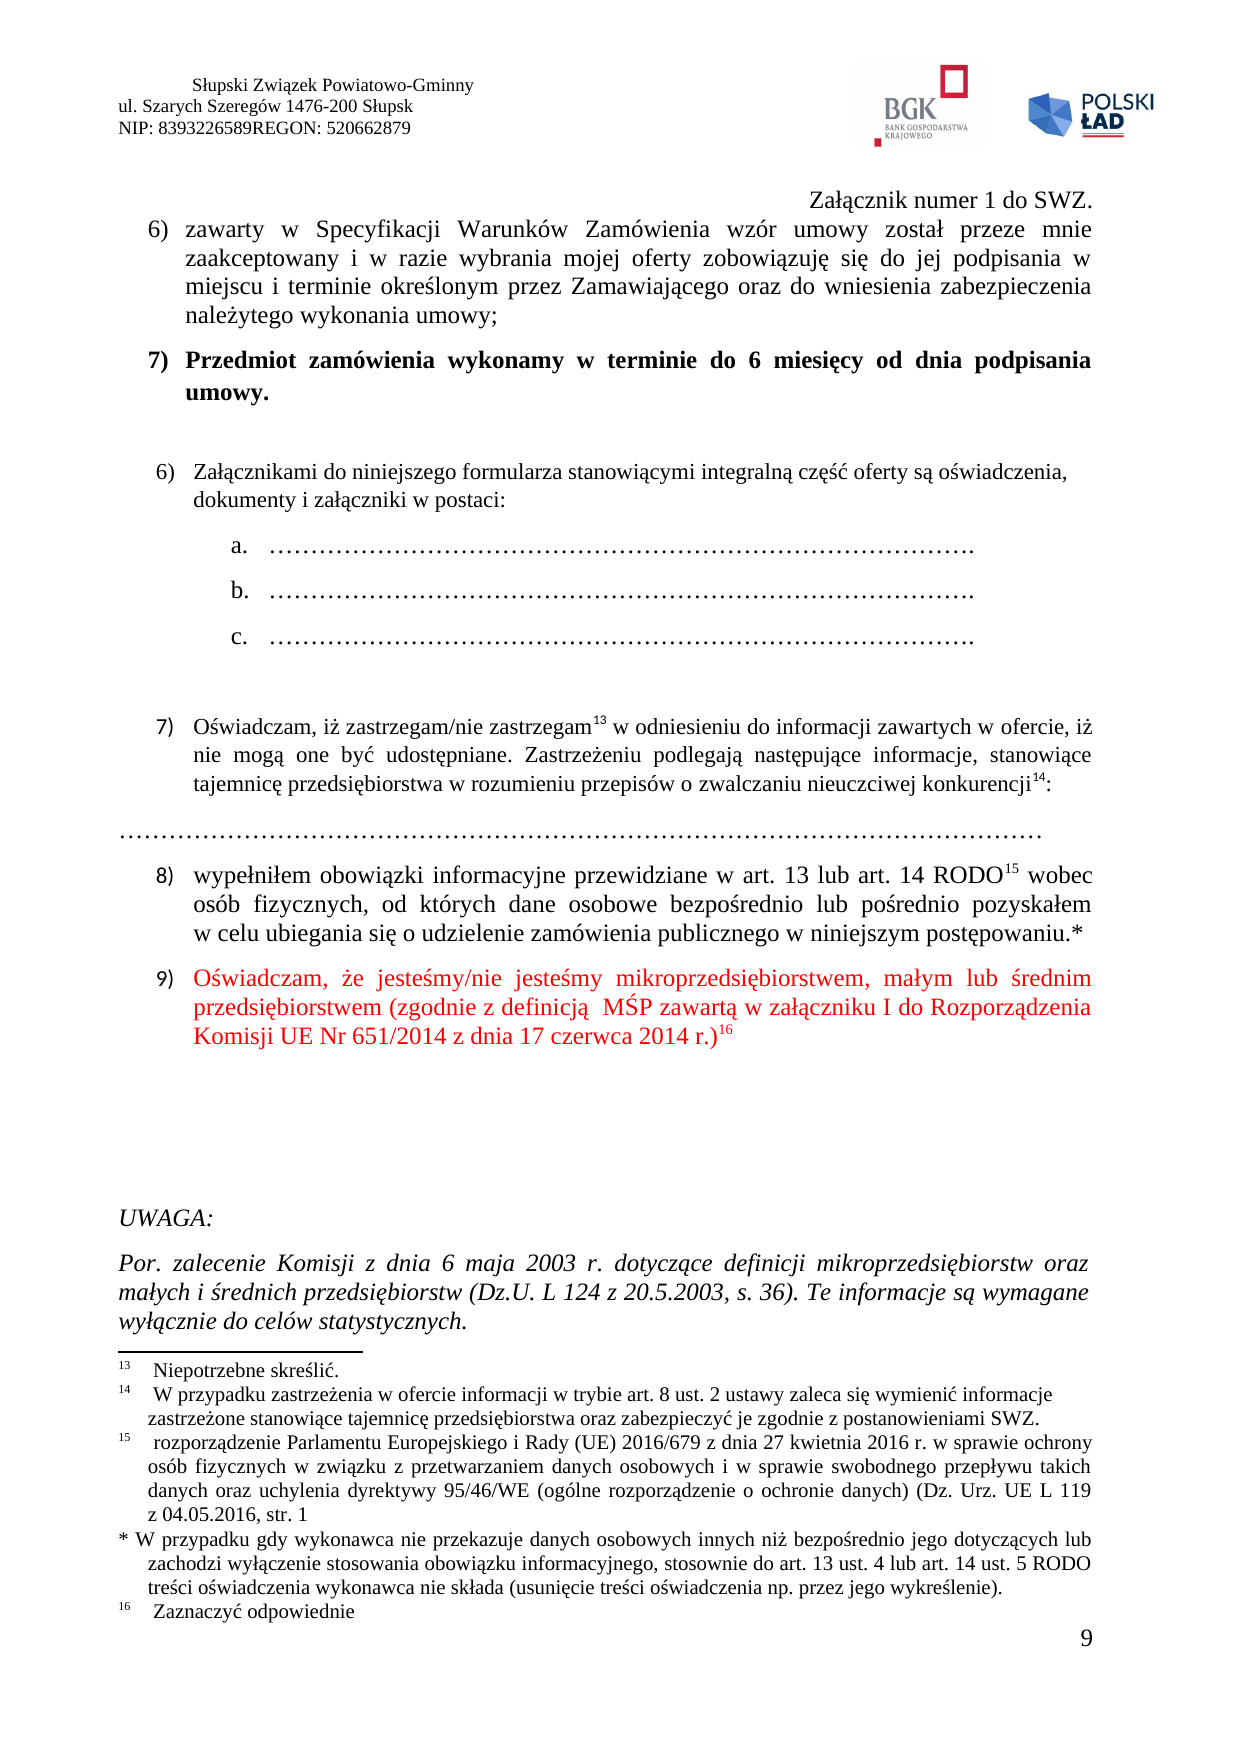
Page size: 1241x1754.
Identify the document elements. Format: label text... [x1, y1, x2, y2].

list Przedmiot zamówienia wykonamy w terminie do 6 miesięcy od dnia podpisania umowy. [148, 346, 1093, 406]
list zawarty w Specyfikacji Warunków Zamówienia wzór umowy został przeze mnie zaakceptowany i w razie wybrania mojej oferty zobowiązuję się do jej podpisania w miejscu i terminie określonym przez Zamawiającego oraz do wniesienia zabezpieczenia należytego wykonania umowy; [148, 214, 1093, 329]
picture [850, 60, 988, 148]
picture [1011, 73, 1174, 149]
list …………………………………………………………………………. [231, 576, 1093, 604]
list wypełniłem obowiązki informacyjne przewidziane w art. 13 lub art. 14 RODO wobec osób fizycznych, od których dane osobowe bezpośrednio lub pośrednio pozyskałem w celu ubiegania się o udzielenie zamówienia publicznego w niniejszym postępowaniu.* [156, 860, 1093, 947]
text UWAGA: [118, 1203, 1093, 1232]
text ………………………………………………………………………………………………… [118, 815, 1093, 843]
text Por. zalecenie Komisji z dnia 6 maja 2003 r. dotyczące definicji mikroprzedsiębiorstw oraz małych i średnich przedsiębiorstw (Dz.U. L 124 z 20.5.2003, s. 36). Te informacje są wymagane wyłącznie do celów statystycznych. [118, 1248, 1093, 1334]
list Oświadczam, iż zastrzegam/nie zastrzegam w odniesieniu do informacji zawartych w ofercie, iż nie mogą one być udostępniane. Zastrzeżeniu podlegają następujące informacje, stanowiące tajemnicę przedsiębiorstwa w rozumieniu przepisów o zwalczaniu nieuczciwej konkurencji: [156, 712, 1093, 797]
list …………………………………………………………………………. [231, 530, 1093, 559]
list Załącznikami do niniejszego formularza stanowiącymi integralną część oferty są oświadczenia, dokumenty i załączniki w postaci: [156, 458, 1093, 512]
list …………………………………………………………………………. [231, 621, 1093, 650]
list Oświadczam, że jesteśmy/nie jesteśmy mikroprzedsiębiorstwem, małym lub średnim przedsiębiorstwem (zgodnie z definicją MŚP zawartą w załączniku I do Rozporządzenia Komisji UE Nr 651/2014 z dnia 17 czerwca 2014 r.) [156, 963, 1093, 1050]
